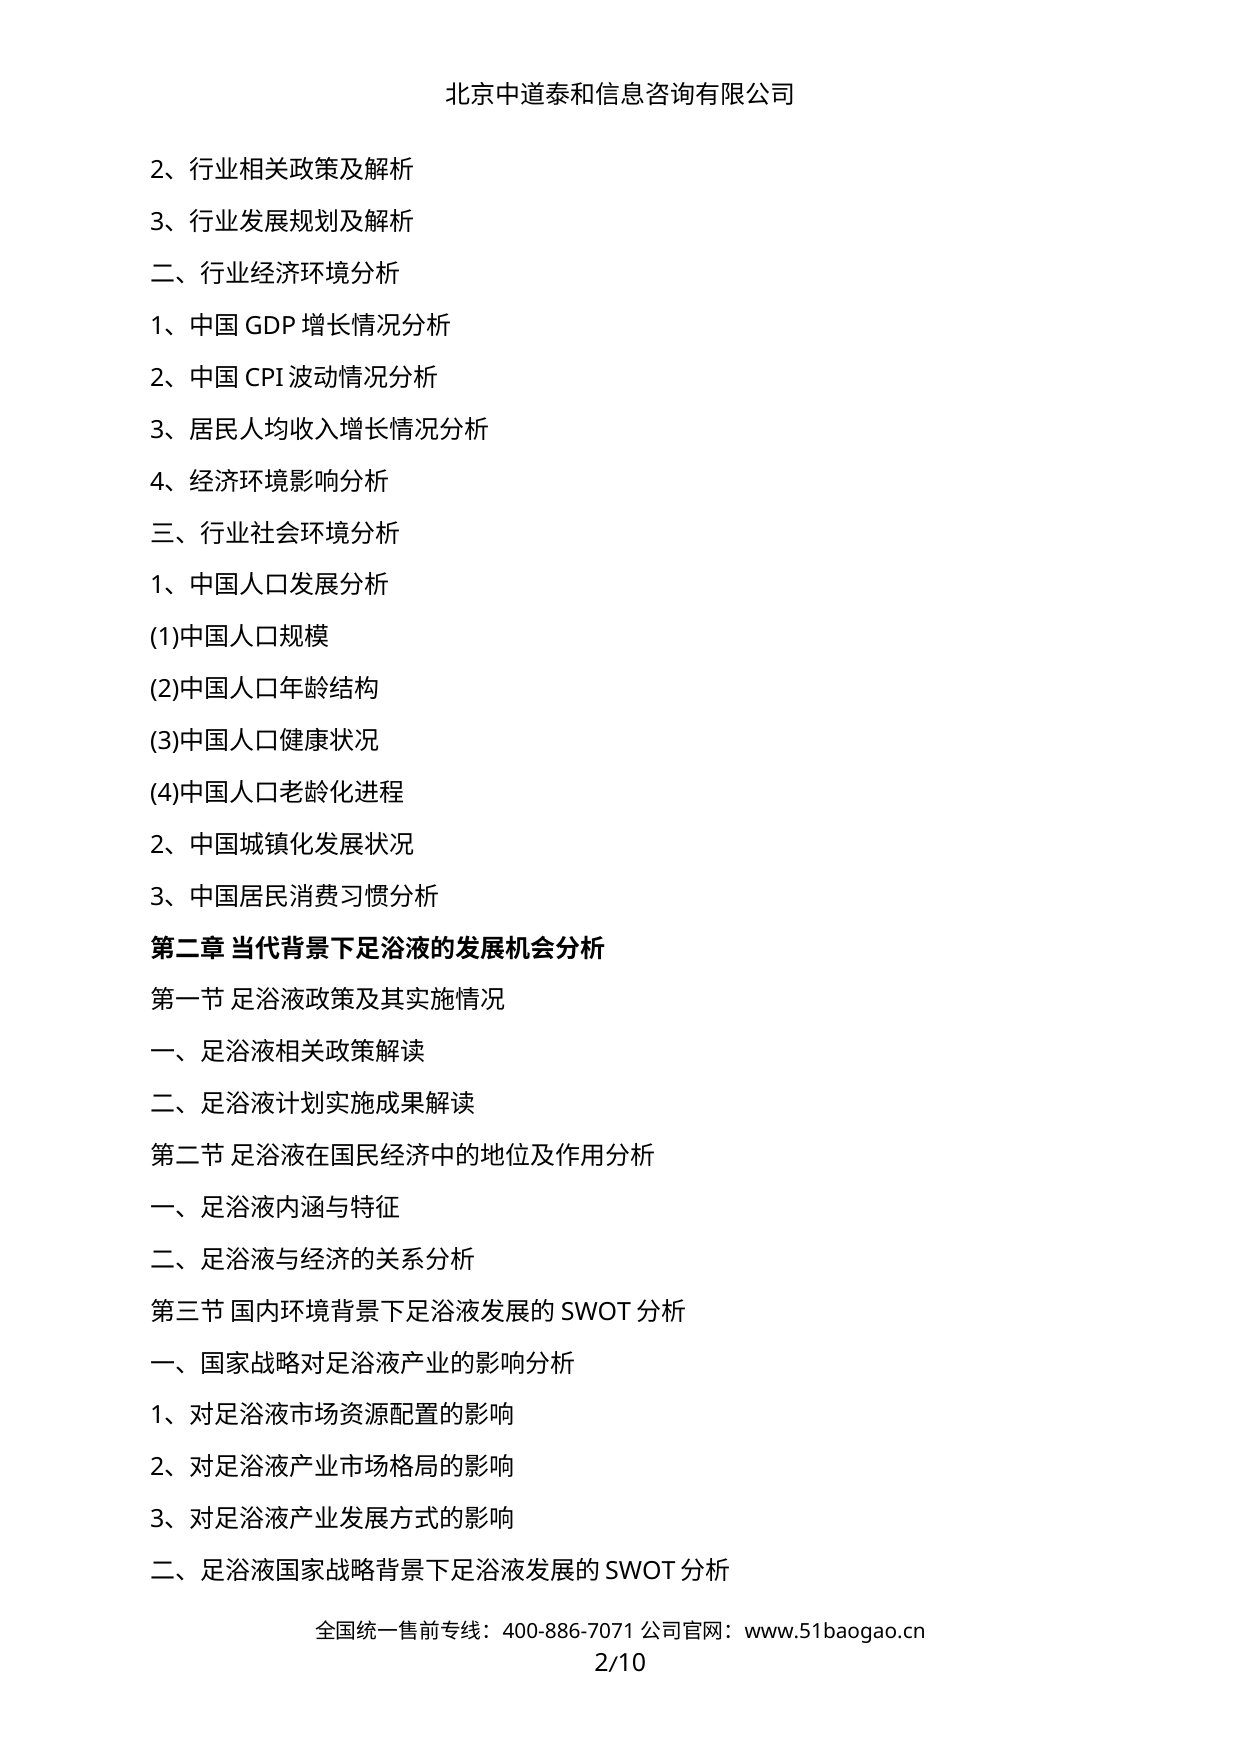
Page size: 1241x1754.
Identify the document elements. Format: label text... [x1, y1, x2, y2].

text 4、经济环境影响分析 [150, 461, 1090, 497]
text 二、足浴液计划实施成果解读 [150, 1084, 1090, 1120]
text 3、中国居民消费习惯分析 [150, 876, 1090, 912]
text 二、行业经济环境分析 [150, 254, 1090, 290]
text 3、居民人均收入增长情况分析 [150, 409, 1090, 446]
text 3、行业发展规划及解析 [150, 202, 1090, 238]
text 1、对足浴液市场资源配置的影响 [150, 1395, 1090, 1431]
text 1、中国GDP增长情况分析 [150, 306, 1090, 342]
text 二、足浴液国家战略背景下足浴液发展的SWOT分析 [150, 1551, 1090, 1587]
text (2)中国人口年龄结构 [150, 669, 1090, 705]
text (4)中国人口老龄化进程 [150, 772, 1090, 809]
text 2、对足浴液产业市场格局的影响 [150, 1447, 1090, 1483]
text 一、足浴液内涵与特征 [150, 1187, 1090, 1224]
text 一、足浴液相关政策解读 [150, 1032, 1090, 1068]
text 第一节 足浴液政策及其实施情况 [150, 980, 1090, 1016]
text (1)中国人口规模 [150, 617, 1090, 653]
text 第二节 足浴液在国民经济中的地位及作用分析 [150, 1136, 1090, 1172]
text 2、中国CPI波动情况分析 [150, 357, 1090, 394]
text 三、行业社会环境分析 [150, 513, 1090, 549]
text 2、行业相关政策及解析 [150, 150, 1090, 186]
text 1、中国人口发展分析 [150, 565, 1090, 601]
text 第二章 当代背景下足浴液的发展机会分析 [150, 928, 1090, 964]
text (3)中国人口健康状况 [150, 721, 1090, 757]
text 2、中国城镇化发展状况 [150, 824, 1090, 861]
text 第三节 国内环境背景下足浴液发展的SWOT分析 [150, 1291, 1090, 1327]
text 二、足浴液与经济的关系分析 [150, 1239, 1090, 1276]
text 3、对足浴液产业发展方式的影响 [150, 1499, 1090, 1535]
text 一、国家战略对足浴液产业的影响分析 [150, 1343, 1090, 1379]
